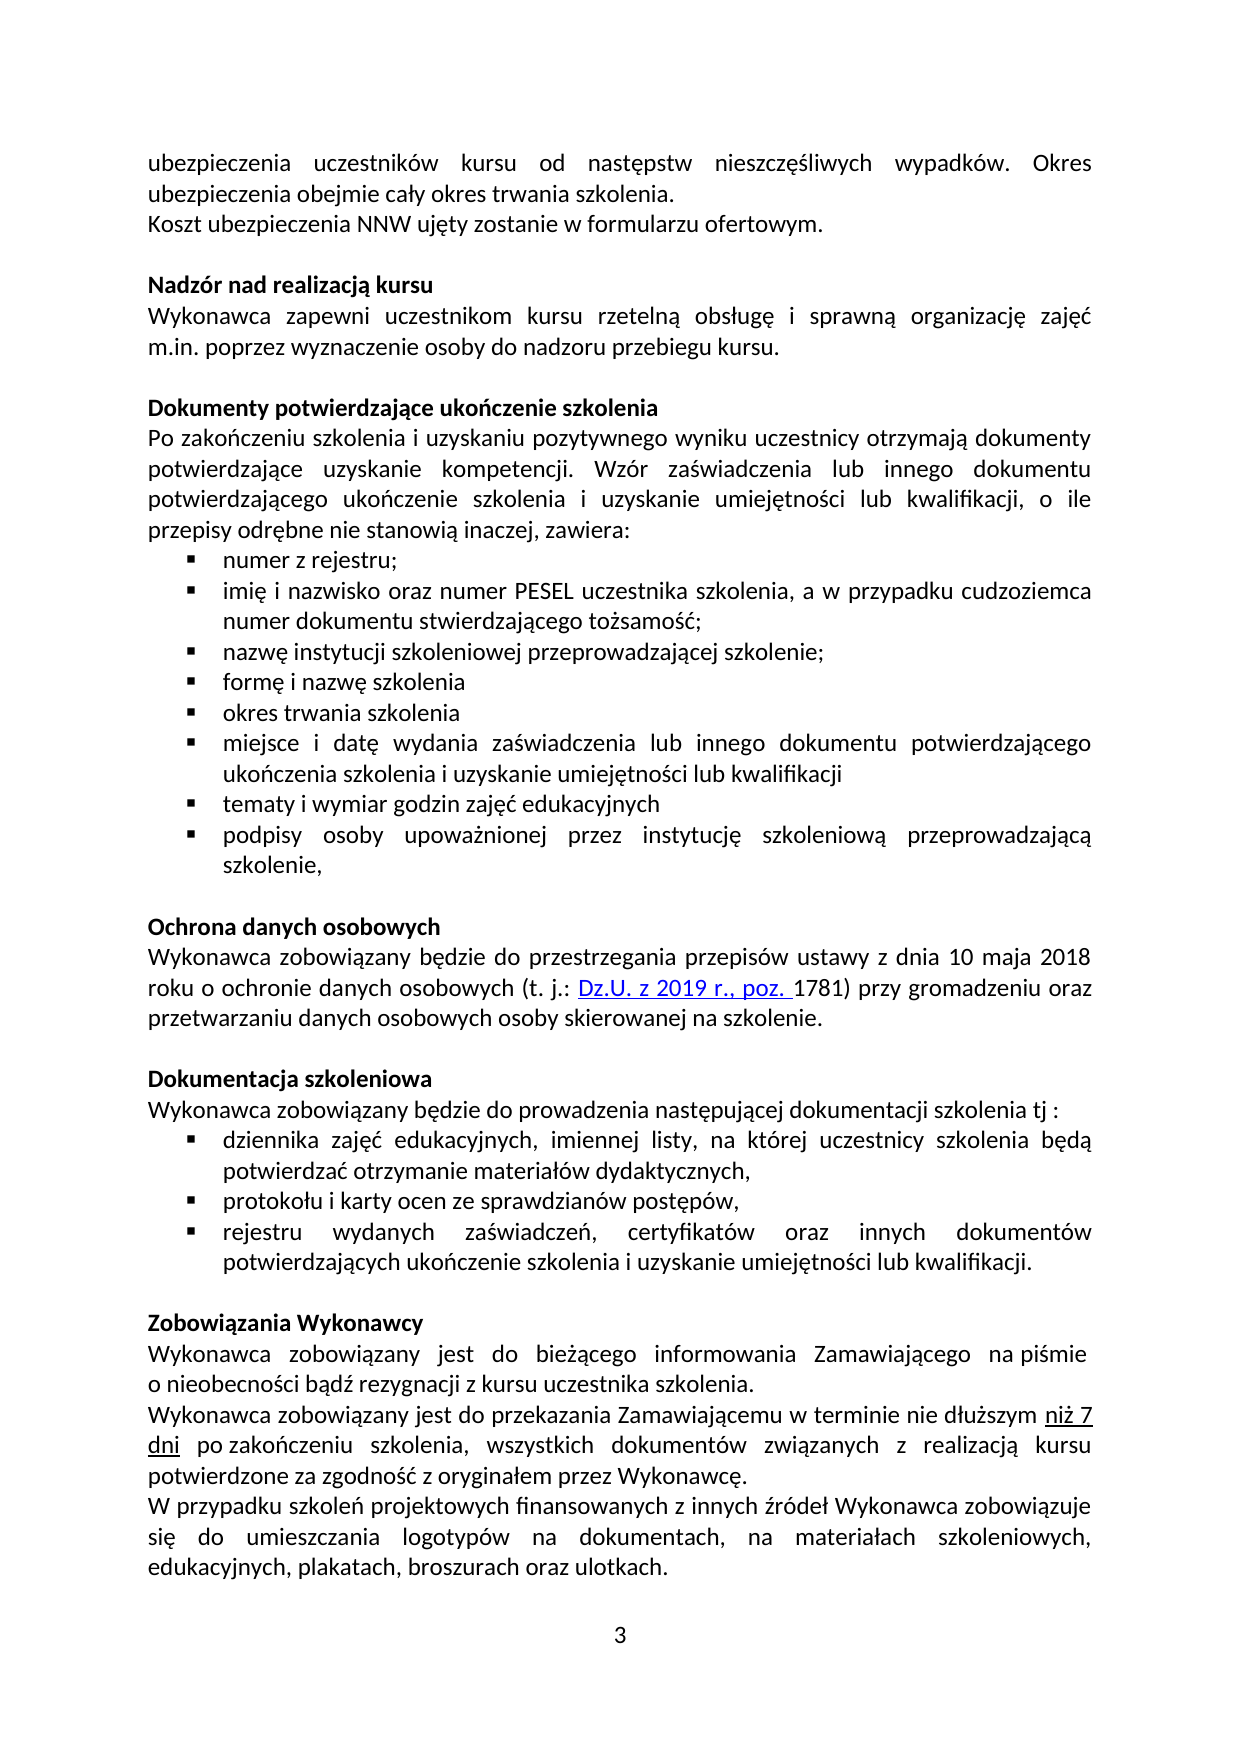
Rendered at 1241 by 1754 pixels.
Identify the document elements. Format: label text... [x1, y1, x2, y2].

list rejestru wydanych zaświadczeń, certyfikatów oraz innych dokumentów potwierdzających ukończenie szkolenia i uzyskanie umiejętności lub kwalifikacji. [185, 1216, 1093, 1277]
text Wykonawca zobowiązany jest do przekazania Zamawiającemu w terminie nie dłuższym niż 7 dni po zakończeniu szkolenia, wszystkich dokumentów związanych z realizacją kursu potwierdzone za zgodność z oryginałem przez Wykonawcę. [148, 1399, 1093, 1491]
text Dokumentacja szkoleniowa [148, 1063, 1093, 1094]
text W przypadku szkoleń projektowych finansowanych z innych źródeł Wykonawca zobowiązuje się do umieszczania logotypów na dokumentach, na materiałach szkoleniowych, edukacyjnych, plakatach, broszurach oraz ulotkach. [148, 1491, 1093, 1582]
text Wykonawca zobowiązany będzie do prowadzenia następującej dokumentacji szkolenia tj : [148, 1094, 1093, 1124]
list nazwę instytucji szkoleniowej przeprowadzającej szkolenie; [185, 636, 1093, 666]
list protokołu i karty ocen ze sprawdzianów postępów, [185, 1185, 1093, 1216]
list numer z rejestru; [185, 544, 1093, 575]
list imię i nazwisko oraz numer PESEL uczestnika szkolenia, a w przypadku cudzoziemca numer dokumentu stwierdzającego tożsamość; [185, 575, 1093, 636]
text Ochrona danych osobowych [148, 911, 1093, 941]
list formę i nazwę szkolenia [185, 666, 1093, 697]
list dziennika zajęć edukacyjnych, imiennej listy, na której uczestnicy szkolenia będą potwierdzać otrzymanie materiałów dydaktycznych, [185, 1124, 1093, 1185]
list podpisy osoby upoważnionej przez instytucję szkoleniową przeprowadzającą szkolenie, [185, 819, 1093, 880]
list okres trwania szkolenia [185, 697, 1093, 727]
text Dokumenty potwierdzające ukończenie szkolenia [148, 392, 1093, 422]
text Nadzór nad realizacją kursu [148, 270, 1093, 300]
text Wykonawca zobowiązany jest do bieżącego informowania Zamawiającego na piśmie o nieobecności bądź rezygnacji z kursu uczestnika szkolenia. [148, 1338, 1093, 1399]
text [148, 148, 1093, 209]
text Po zakończeniu szkolenia i uzyskaniu pozytywnego wyniku uczestnicy otrzymają dokumenty potwierdzające uzyskanie kompetencji. Wzór zaświadczenia lub innego dokumentu potwierdzającego ukończenie szkolenia i uzyskanie umiejętności lub kwalifikacji, o ile przepisy odrębne nie stanowią inaczej, zawiera: [148, 422, 1093, 544]
text Wykonawca zobowiązany będzie do przestrzegania przepisów ustawy z dnia 10 maja 2018 roku o ochronie danych osobowych (t. j.: Dz.U. z 2019 r., poz. 1781) przy gromadzeniu oraz przetwarzaniu danych osobowych osoby skierowanej na szkolenie. [148, 941, 1093, 1033]
text Zobowiązania Wykonawcy [148, 1307, 1093, 1338]
list tematy i wymiar godzin zajęć edukacyjnych [185, 788, 1093, 819]
text Wykonawca zapewni uczestnikom kursu rzetelną obsługę i sprawną organizację zajęć m.in. poprzez wyznaczenie osoby do nadzoru przebiegu kursu. [148, 300, 1093, 361]
list miejsce i datę wydania zaświadczenia lub innego dokumentu potwierdzającego ukończenia szkolenia i uzyskanie umiejętności lub kwalifikacji [185, 727, 1093, 788]
text Koszt ubezpieczenia NNW ujęty zostanie w formularzu ofertowym. [148, 209, 1093, 239]
